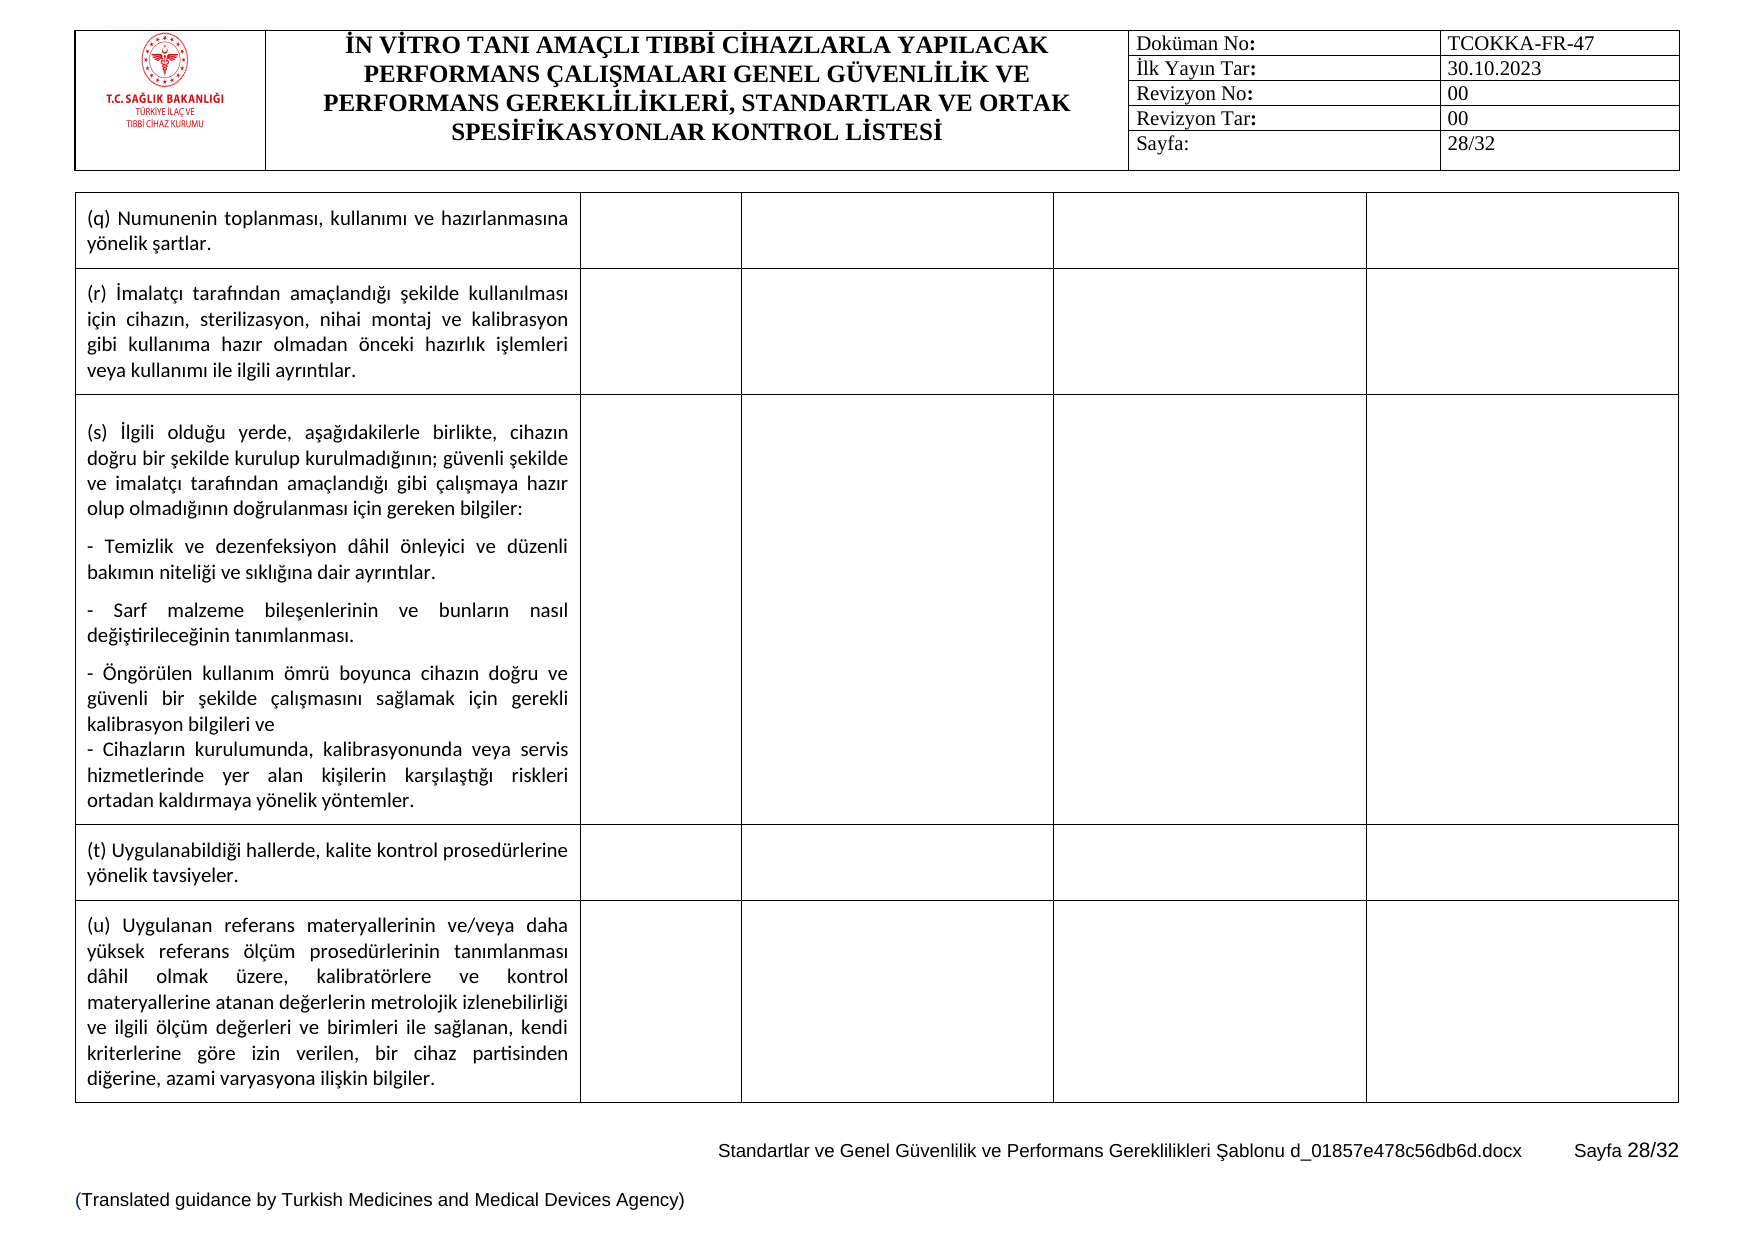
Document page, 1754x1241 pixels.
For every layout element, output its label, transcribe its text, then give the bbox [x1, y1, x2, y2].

table_cell [1054, 901, 1366, 1102]
table_cell [581, 269, 741, 394]
table_cell (s) İlgili olduğu yerde, aşağıdakilerle birlikte, cihazın doğru bir şekilde kurulup kurulmadığının; güvenli şekilde ve imalatçı tarafından amaçlandığı gibi çalışmaya hazır olup olmadığının doğrulanması için gereken bilgiler: - Temizlik ve dezenfeksiyon dâhil önleyici ve düzenli bakımın niteliği ve sıklığına dair ayrıntılar. - Sarf malzeme bileşenlerinin ve bunların nasıl değiştirileceğinin tanımlanması. - Öngörülen kullanım ömrü boyunca cihazın doğru ve güvenli bir şekilde çalışmasını sağlamak için gerekli kalibrasyon bilgileri ve - Cihazların kurulumunda, kalibrasyonunda veya servis hizmetlerinde yer alan kişilerin karşılaştığı riskleri ortadan kaldırmaya yönelik yöntemler. [76, 395, 580, 824]
table_cell [1367, 193, 1678, 268]
picture [105, 31, 225, 141]
table_cell [1054, 825, 1366, 900]
table_cell [581, 825, 741, 900]
table_cell [742, 395, 1053, 824]
table_cell [742, 901, 1053, 1102]
table_cell [581, 193, 741, 268]
table_cell [581, 395, 741, 824]
table_cell (q) Numunenin toplanması, kullanımı ve hazırlanmasına yönelik şartlar. [76, 193, 580, 268]
table_cell [1367, 269, 1678, 394]
table_cell [1367, 825, 1678, 900]
table_cell [1367, 395, 1678, 824]
table_cell [742, 193, 1053, 268]
table_cell [1054, 269, 1366, 394]
table_cell (u) Uygulanan referans materyallerinin ve/veya daha yüksek referans ölçüm prosedürlerinin tanımlanması dâhil olmak üzere, kalibratörlere ve kontrol materyallerine atanan değerlerin metrolojik izlenebilirliği ve ilgili ölçüm değerleri ve birimleri ile sağlanan, kendi kriterlerine göre izin verilen, bir cihaz partisinden diğerine, azami varyasyona ilişkin bilgiler. [76, 901, 580, 1102]
table_cell (t) Uygulanabildiği hallerde, kalite kontrol prosedürlerine yönelik tavsiyeler. [76, 825, 580, 900]
table_cell [1054, 193, 1366, 268]
table_cell [581, 901, 741, 1102]
table_cell [1367, 901, 1678, 1102]
table_cell [742, 825, 1053, 900]
table_cell [1054, 395, 1366, 824]
table_cell [742, 269, 1053, 394]
table_cell (r) İmalatçı tarafından amaçlandığı şekilde kullanılması için cihazın, sterilizasyon, nihai montaj ve kalibrasyon gibi kullanıma hazır olmadan önceki hazırlık işlemleri veya kullanımı ile ilgili ayrıntılar. [76, 269, 580, 394]
